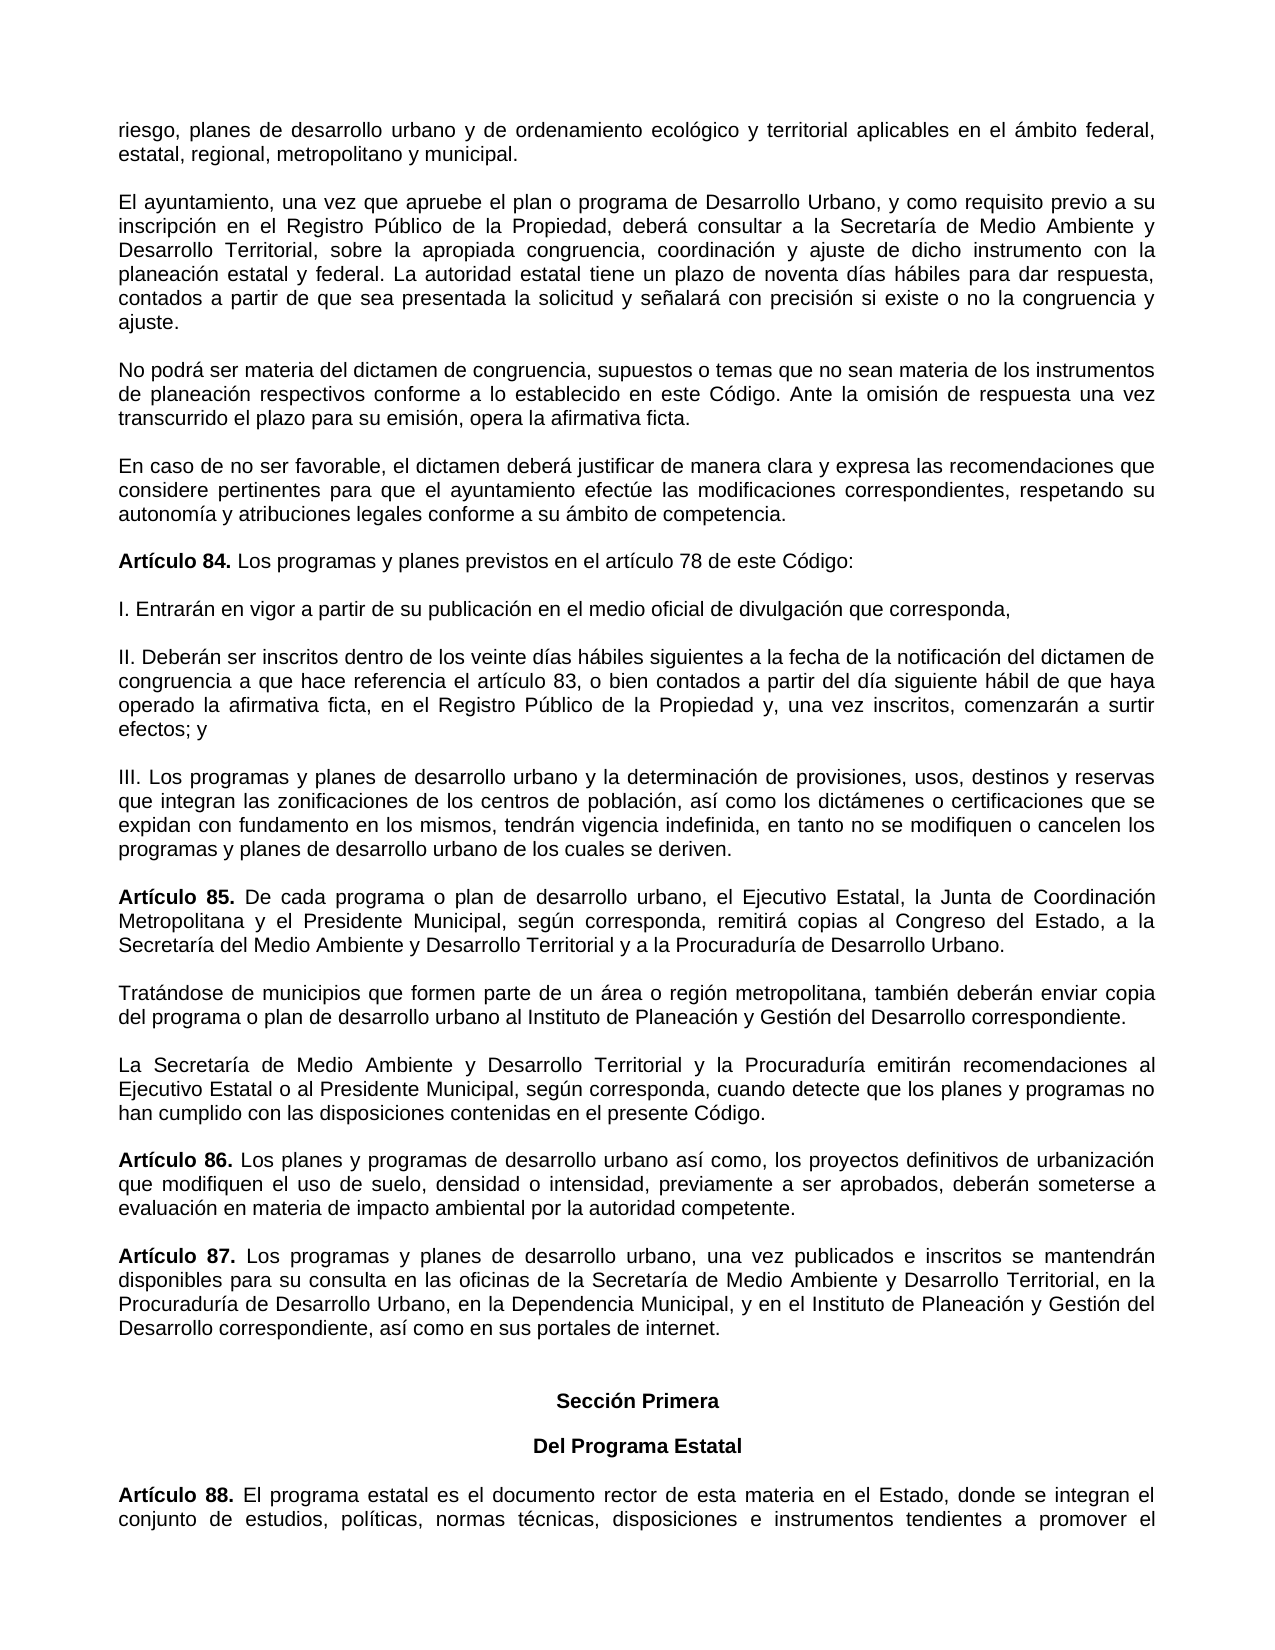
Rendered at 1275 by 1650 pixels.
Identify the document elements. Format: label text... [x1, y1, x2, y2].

text Sección Primera [118, 1389, 1157, 1413]
text Artículo 86. Los planes y programas de desarrollo urbano así como, los proyectos definitivos de urbanización que modifiquen el uso de suelo, densidad o intensidad, previamente a ser aprobados, deberán someterse a evaluación en materia de impacto ambiental por la autoridad competente. [118, 1148, 1157, 1220]
text La Secretaría de Medio Ambiente y Desarrollo Territorial y la Procuraduría emitirán recomendaciones al Ejecutivo Estatal o al Presidente Municipal, según corresponda, cuando detecte que los planes y programas no han cumplido con las disposiciones contenidas en el presente Código. [118, 1052, 1157, 1124]
text Artículo 84. Los programas y planes previstos en el artículo 78 de este Código: [118, 549, 1157, 573]
text Artículo 85. De cada programa o plan de desarrollo urbano, el Ejecutivo Estatal, la Junta de Coordinación Metropolitana y el Presidente Municipal, según corresponda, remitirá copias al Congreso del Estado, a la Secretaría del Medio Ambiente y Desarrollo Territorial y a la Procuraduría de Desarrollo Urbano. [118, 885, 1157, 957]
text En caso de no ser favorable, el dictamen deberá justificar de manera clara y expresa las recomendaciones que considere pertinentes para que el ayuntamiento efectúe las modificaciones correspondientes, respetando su autonomía y atribuciones legales conforme a su ámbito de competencia. [118, 453, 1157, 525]
text II. Deberán ser inscritos dentro de los veinte días hábiles siguientes a la fecha de la notificación del dictamen de congruencia a que hace referencia el artículo 83, o bien contados a partir del día siguiente hábil de que haya operado la afirmativa ficta, en el Registro Público de la Propiedad y, una vez inscritos, comenzarán a surtir efectos; y [118, 645, 1157, 741]
text Tratándose de municipios que formen parte de un área o región metropolitana, también deberán enviar copia del programa o plan de desarrollo urbano al Instituto de Planeación y Gestión del Desarrollo correspondiente. [118, 981, 1157, 1028]
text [118, 118, 1157, 166]
text No podrá ser materia del dictamen de congruencia, supuestos o temas que no sean materia de los instrumentos de planeación respectivos conforme a lo establecido en este Código. Ante la omisión de respuesta una vez transcurrido el plazo para su emisión, opera la afirmativa ficta. [118, 358, 1157, 429]
text I. Entrarán en vigor a partir de su publicación en el medio oficial de divulgación que corresponda, [118, 597, 1157, 621]
text Artículo 87. Los programas y planes de desarrollo urbano, una vez publicados e inscritos se mantendrán disponibles para su consulta en las oficinas de la Secretaría de Medio Ambiente y Desarrollo Territorial, en la Procuraduría de Desarrollo Urbano, en la Dependencia Municipal, y en el Instituto de Planeación y Gestión del Desarrollo correspondiente, así como en sus portales de internet. [118, 1244, 1157, 1340]
text Del Programa Estatal [118, 1434, 1157, 1458]
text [118, 1483, 1157, 1531]
text El ayuntamiento, una vez que apruebe el plan o programa de Desarrollo Urbano, y como requisito previo a su inscripción en el Registro Público de la Propiedad, deberá consultar a la Secretaría de Medio Ambiente y Desarrollo Territorial, sobre la apropiada congruencia, coordinación y ajuste de dicho instrumento con la planeación estatal y federal. La autoridad estatal tiene un plazo de noventa días hábiles para dar respuesta, contados a partir de que sea presentada la solicitud y señalará con precisión si existe o no la congruencia y ajuste. [118, 190, 1157, 334]
text III. Los programas y planes de desarrollo urbano y la determinación de provisiones, usos, destinos y reservas que integran las zonificaciones de los centros de población, así como los dictámenes o certificaciones que se expidan con fundamento en los mismos, tendrán vigencia indefinida, en tanto no se modifiquen o cancelen los programas y planes de desarrollo urbano de los cuales se deriven. [118, 765, 1157, 861]
